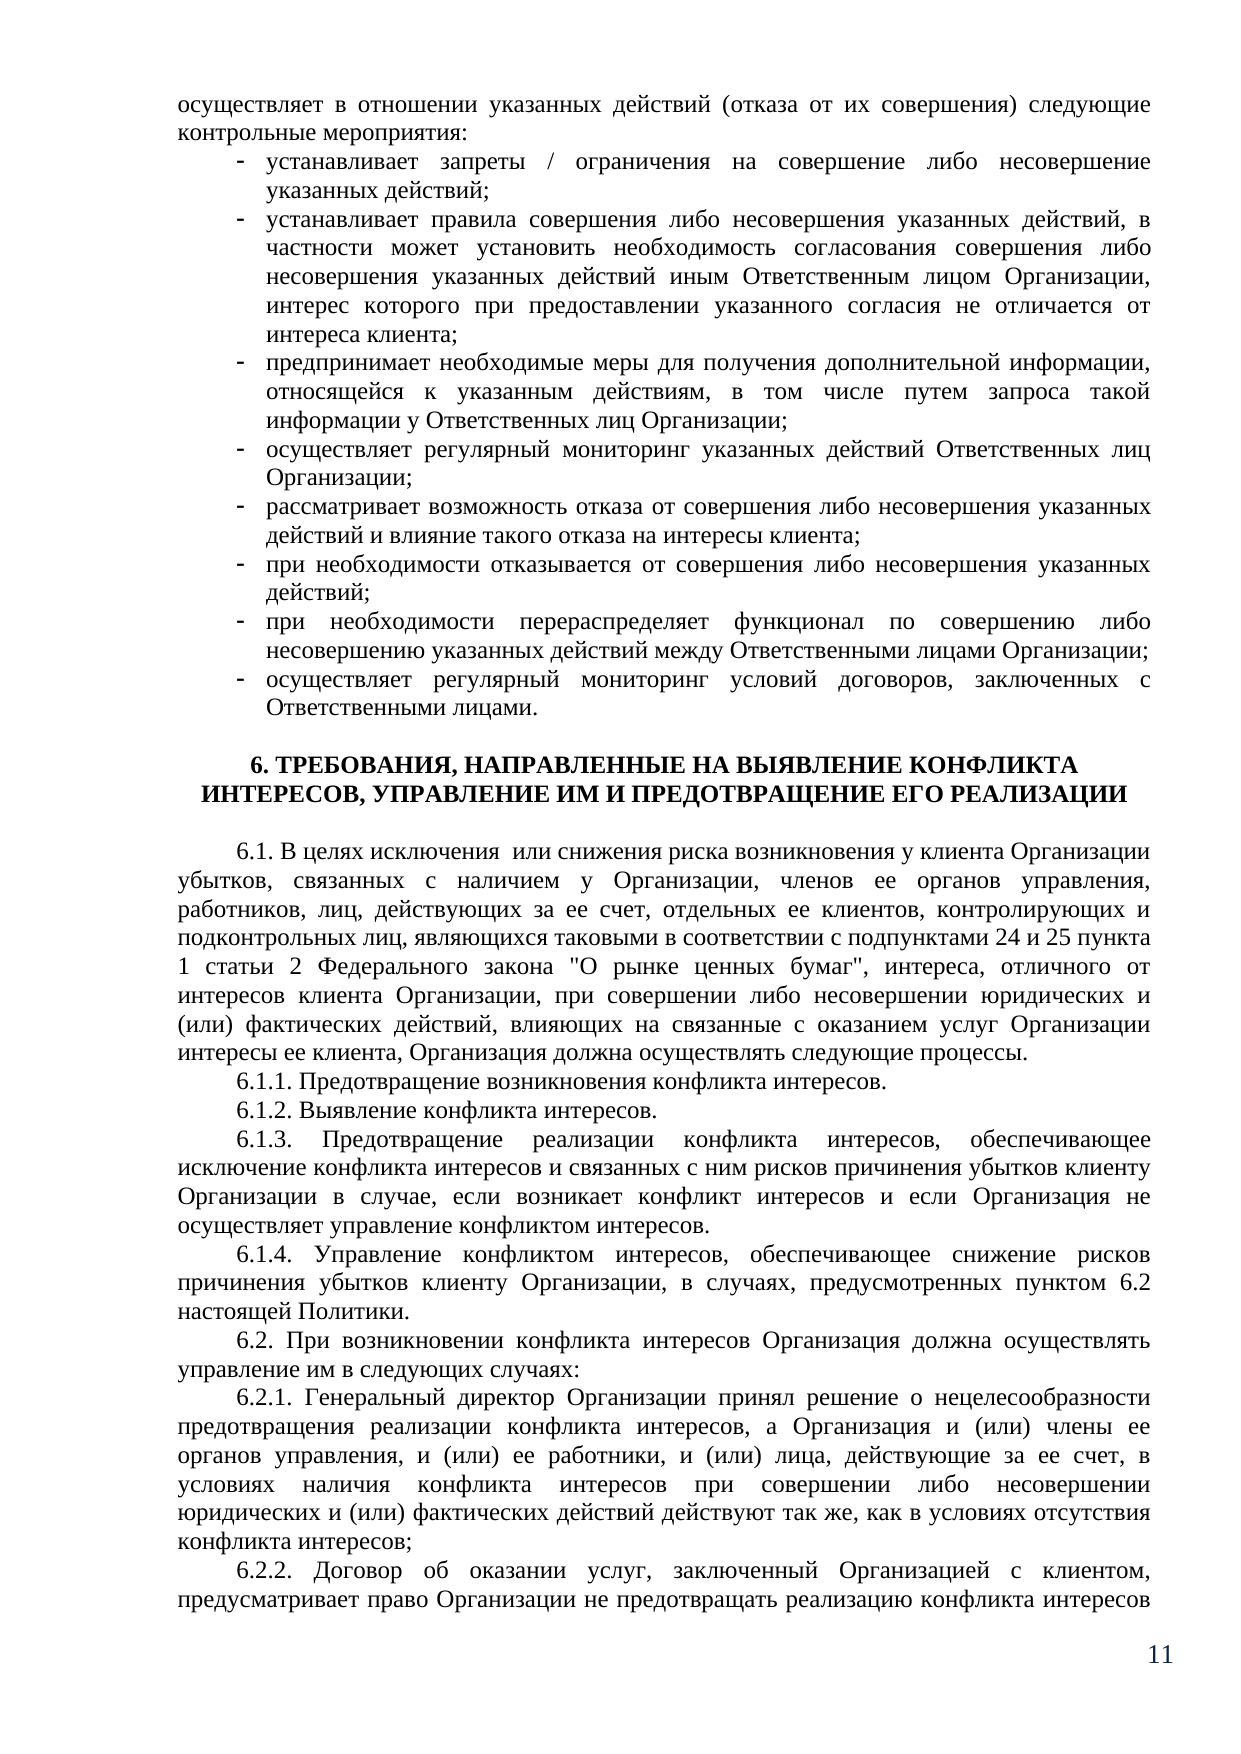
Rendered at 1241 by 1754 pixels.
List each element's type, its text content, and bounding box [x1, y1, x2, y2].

list устанавливает правила совершения либо несовершения указанных действий, в частности может установить необходимость согласования совершения либо несовершения указанных действий иным Ответственным лицом Организации, интерес которого при предоставлении указанного согласия не отличается от интереса клиента; [236, 204, 1152, 347]
text 6.1. В целях исключения или снижения риска возникновения у клиента Организации убытков, связанных с наличием у Организации, членов ее органов управления, работников, лиц, действующих за ее счет, отдельных ее клиентов, контролирующих и подконтрольных лиц, являющихся таковыми в соответствии с подпунктами 24 и 25 пункта 1 статьи 2 Федерального закона "О рынке ценных бумаг", интереса, отличного от интересов клиента Организации, при совершении либо несовершении юридических и (или) фактических действий, влияющих на связанные с оказанием услуг Организации интересы ее клиента, Организация должна осуществлять следующие процессы. [177, 836, 1152, 1066]
list осуществляет регулярный мониторинг условий договоров, заключенных с Ответственными лицами. [236, 664, 1152, 721]
text 6.1.3. Предотвращение реализации конфликта интересов, обеспечивающее исключение конфликта интересов и связанных с ним рисков причинения убытков клиенту Организации в случае, если возникает конфликт интересов и если Организация не осуществляет управление конфликтом интересов. [177, 1124, 1152, 1239]
list осуществляет регулярный мониторинг указанных действий Ответственных лиц Организации; [236, 434, 1152, 491]
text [177, 1555, 1152, 1612]
text 6.1.4. Управление конфликтом интересов, обеспечивающее снижение рисков причинения убытков клиенту Организации, в случаях, предусмотренных пунктом 6.2 настоящей Политики. [177, 1239, 1152, 1325]
text 6.1.2. Выявление конфликта интересов. [177, 1095, 1152, 1124]
list устанавливает запреты / ограничения на совершение либо несовершение указанных действий; [236, 146, 1152, 204]
list при необходимости перераспределяет функционал по совершению либо несовершению указанных действий между Ответственными лицами Организации; [236, 606, 1152, 664]
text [177, 89, 1152, 146]
list рассматривает возможность отказа от совершения либо несовершения указанных действий и влияние такого отказа на интересы клиента; [236, 491, 1152, 549]
list предпринимает необходимые меры для получения дополнительной информации, относящейся к указанным действиям, в том числе путем запроса такой информации у Ответственных лиц Организации; [236, 347, 1152, 434]
text 6. ТРЕБОВАНИЯ, НАПРАВЛЕННЫЕ НА ВЫЯВЛЕНИЕ КОНФЛИКТА ИНТЕРЕСОВ, УПРАВЛЕНИЕ ИМ И ПРЕДОТВРАЩЕНИЕ ЕГО РЕАЛИЗАЦИИ [177, 750, 1152, 807]
text 6.2.1. Генеральный директор Организации принял решение о нецелесообразности предотвращения реализации конфликта интересов, а Организация и (или) члены ее органов управления, и (или) ее работники, и (или) лица, действующие за ее счет, в условиях наличия конфликта интересов при совершении либо несовершении юридических и (или) фактических действий действуют так же, как в условиях отсутствия конфликта интересов; [177, 1382, 1152, 1555]
list при необходимости отказывается от совершения либо несовершения указанных действий; [236, 549, 1152, 606]
text 6.2. При возникновении конфликта интересов Организация должна осуществлять управление им в следующих случаях: [177, 1325, 1152, 1382]
text 6.1.1. Предотвращение возникновения конфликта интересов. [177, 1066, 1152, 1095]
